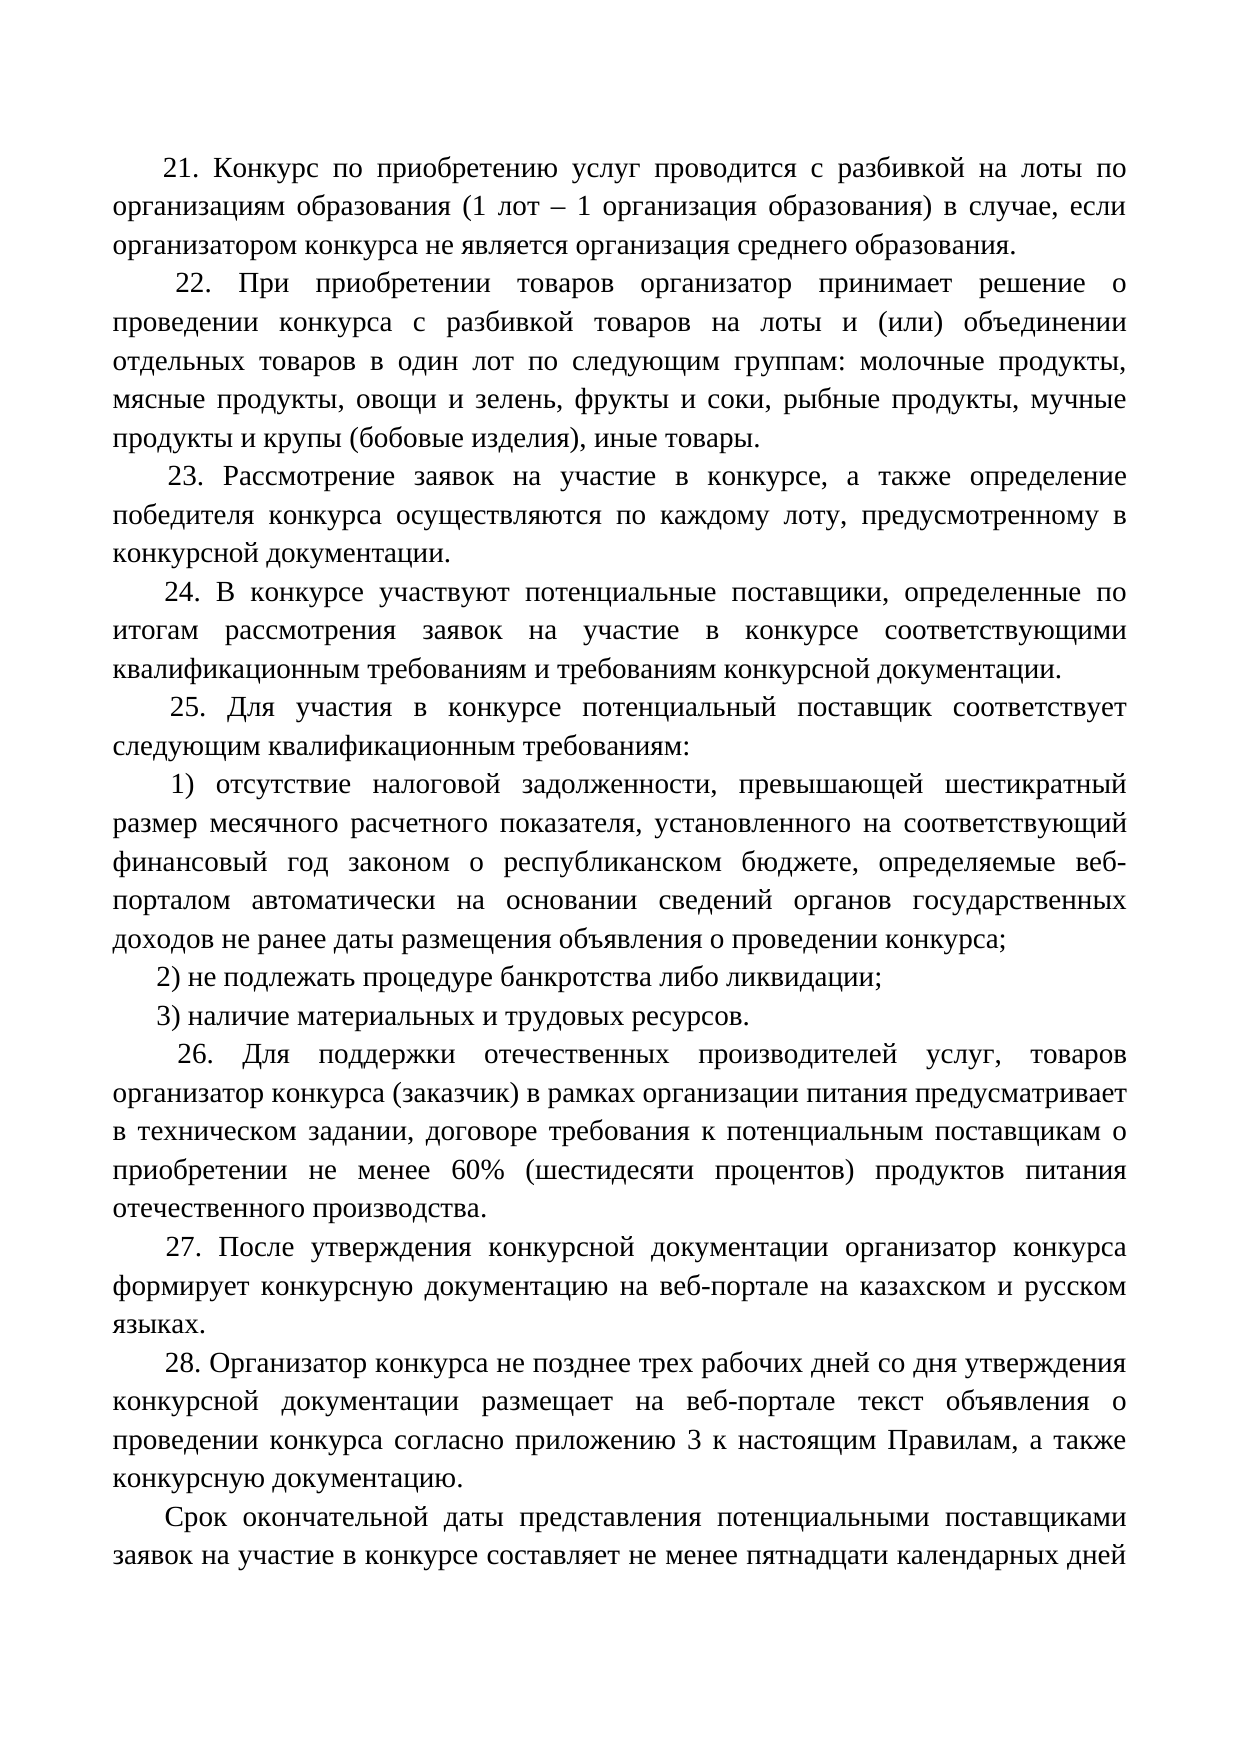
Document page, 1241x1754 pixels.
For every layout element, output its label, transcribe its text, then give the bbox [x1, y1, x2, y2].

text 23. Рассмотрение заявок на участие в конкурсе, а также определение победителя конкурса осуществляются по каждому лоту, предусмотренному в конкурсной документации. [112, 458, 1128, 569]
text 26. Для поддержки отечественных производителей услуг, товаров организатор конкурса (заказчик) в рамках организации питания предусматривает в техническом задании, договоре требования к потенциальным поставщикам о приобретении не менее 60% (шестидесяти процентов) продуктов питания отечественного производства. [112, 1036, 1128, 1224]
text 3) наличие материальных и трудовых ресурсов. [112, 998, 1128, 1031]
text 25. Для участия в конкурсе потенциальный поставщик соответствует следующим квалификационным требованиям: [112, 689, 1128, 762]
text 1) отсутствие налоговой задолженности, превышающей шестикратный размер месячного расчетного показателя, установленного на соответствующий финансовый год законом о республиканском бюджете, определяемые веб-порталом автоматически на основании сведений органов государственных доходов не ранее даты размещения объявления о проведении конкурса; [112, 767, 1128, 954]
text 2) не подлежать процедуре банкротства либо ликвидации; [112, 959, 1128, 993]
text 21. Конкурс по приобретению услуг проводится с разбивкой на лоты по организациям образования (1 лот – 1 организация образования) в случае, если организатором конкурса не является организация среднего образования. [112, 150, 1128, 261]
text 24. В конкурсе участвуют потенциальные поставщики, определенные по итогам рассмотрения заявок на участие в конкурсе соответствующими квалификационным требованиям и требованиям конкурсной документации. [112, 574, 1128, 684]
text 27. После утверждения конкурсной документации организатор конкурса формирует конкурсную документацию на веб-портале на казахском и русском языках. [112, 1229, 1128, 1340]
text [112, 1499, 1128, 1571]
text 28. Организатор конкурса не позднее трех рабочих дней со дня утверждения конкурсной документации размещает на веб-портале текст объявления о проведении конкурса согласно приложению 3 к настоящим Правилам, а также конкурсную документацию. [112, 1345, 1128, 1494]
text 22. При приобретении товаров организатор принимает решение о проведении конкурса с разбивкой товаров на лоты и (или) объединении отдельных товаров в один лот по следующим группам: молочные продукты, мясные продукты, овощи и зелень, фрукты и соки, рыбные продукты, мучные продукты и крупы (бобовые изделия), иные товары. [112, 266, 1128, 453]
